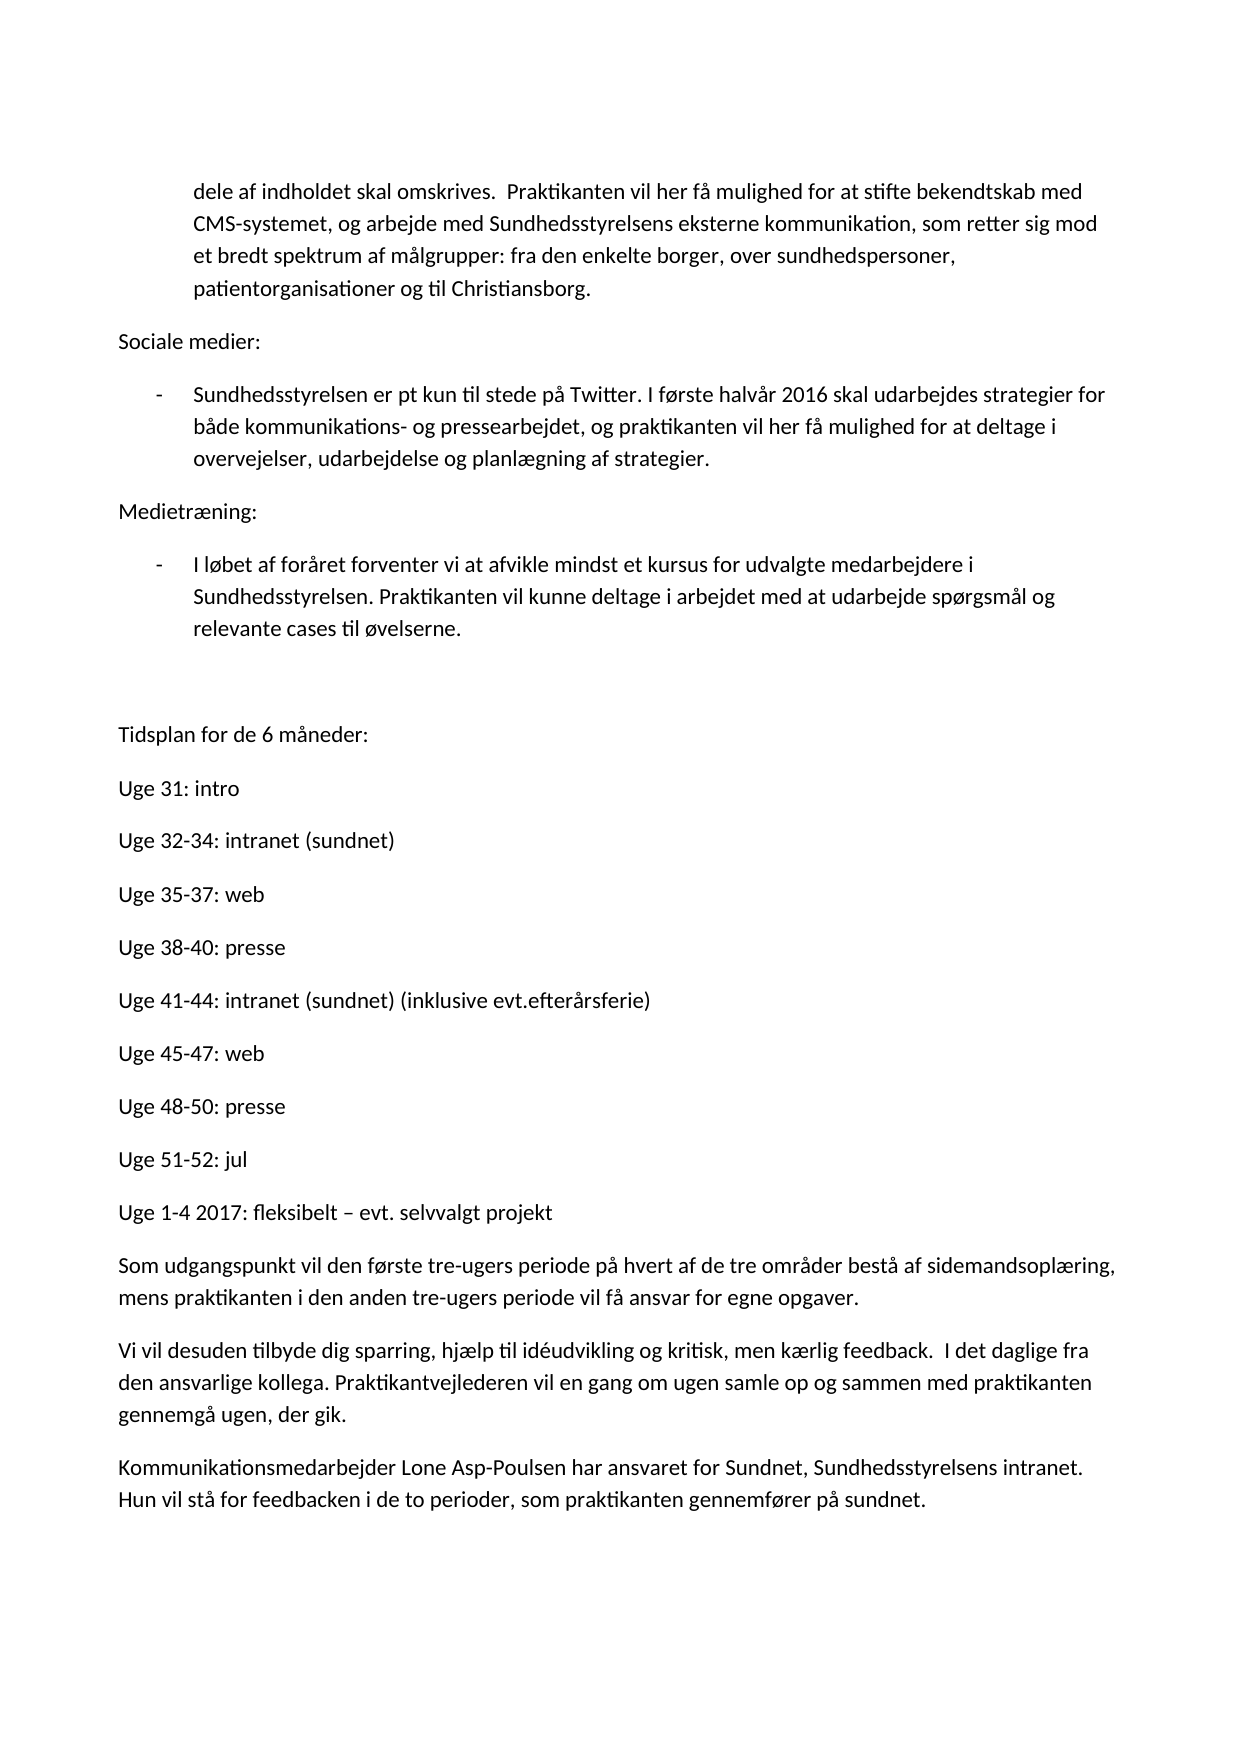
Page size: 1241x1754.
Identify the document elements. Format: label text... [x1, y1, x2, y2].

list I løbet af foråret forventer vi at afvikle mindst et kursus for udvalgte medarbejdere i Sundhedsstyrelsen. Praktikanten vil kunne deltage i arbejdet med at udarbejde spørgsmål og relevante cases til øvelserne. [156, 550, 1122, 643]
text Medietræning: [118, 497, 1122, 525]
text Uge 38-40: presse [118, 933, 1122, 961]
list Sundhedsstyrelsen er pt kun til stede på Twitter. I første halvår 2016 skal udarbejdes strategier for både kommunikations- og pressearbejdet, og praktikanten vil her få mulighed for at deltage i overvejelser, udarbejdelse og planlægning af strategier. [156, 380, 1122, 472]
text Uge 31: intro [118, 774, 1122, 802]
text Uge 35-37: web [118, 880, 1122, 908]
text Uge 48-50: presse [118, 1092, 1122, 1120]
text Tidsplan for de 6 måneder: [118, 721, 1122, 749]
text Uge 45-47: web [118, 1039, 1122, 1067]
text Uge 1-4 2017: fleksibelt – evt. selvvalgt projekt [118, 1198, 1122, 1226]
text Sociale medier: [118, 327, 1122, 355]
text Kommunikationsmedarbejder Lone Asp-Poulsen har ansvaret for Sundnet, Sundhedsstyrelsens intranet. Hun vil stå for feedbacken i de to perioder, som praktikanten gennemfører på sundnet. [118, 1453, 1122, 1514]
text Som udgangspunkt vil den første tre-ugers periode på hvert af de tre områder bestå af sidemandsoplæring, mens praktikanten i den anden tre-ugers periode vil få ansvar for egne opgaver. [118, 1251, 1122, 1311]
text Vi vil desuden tilbyde dig sparring, hjælp til idéudvikling og kritisk, men kærlig feedback. I det daglige fra den ansvarlige kollega. Praktikantvejlederen vil en gang om ugen samle op og sammen med praktikanten gennemgå ugen, der gik. [118, 1336, 1122, 1428]
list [156, 177, 1122, 302]
text Uge 41-44: intranet (sundnet) (inklusive evt.efterårsferie) [118, 986, 1122, 1014]
text Uge 51-52: jul [118, 1145, 1122, 1173]
text Uge 32-34: intranet (sundnet) [118, 827, 1122, 855]
